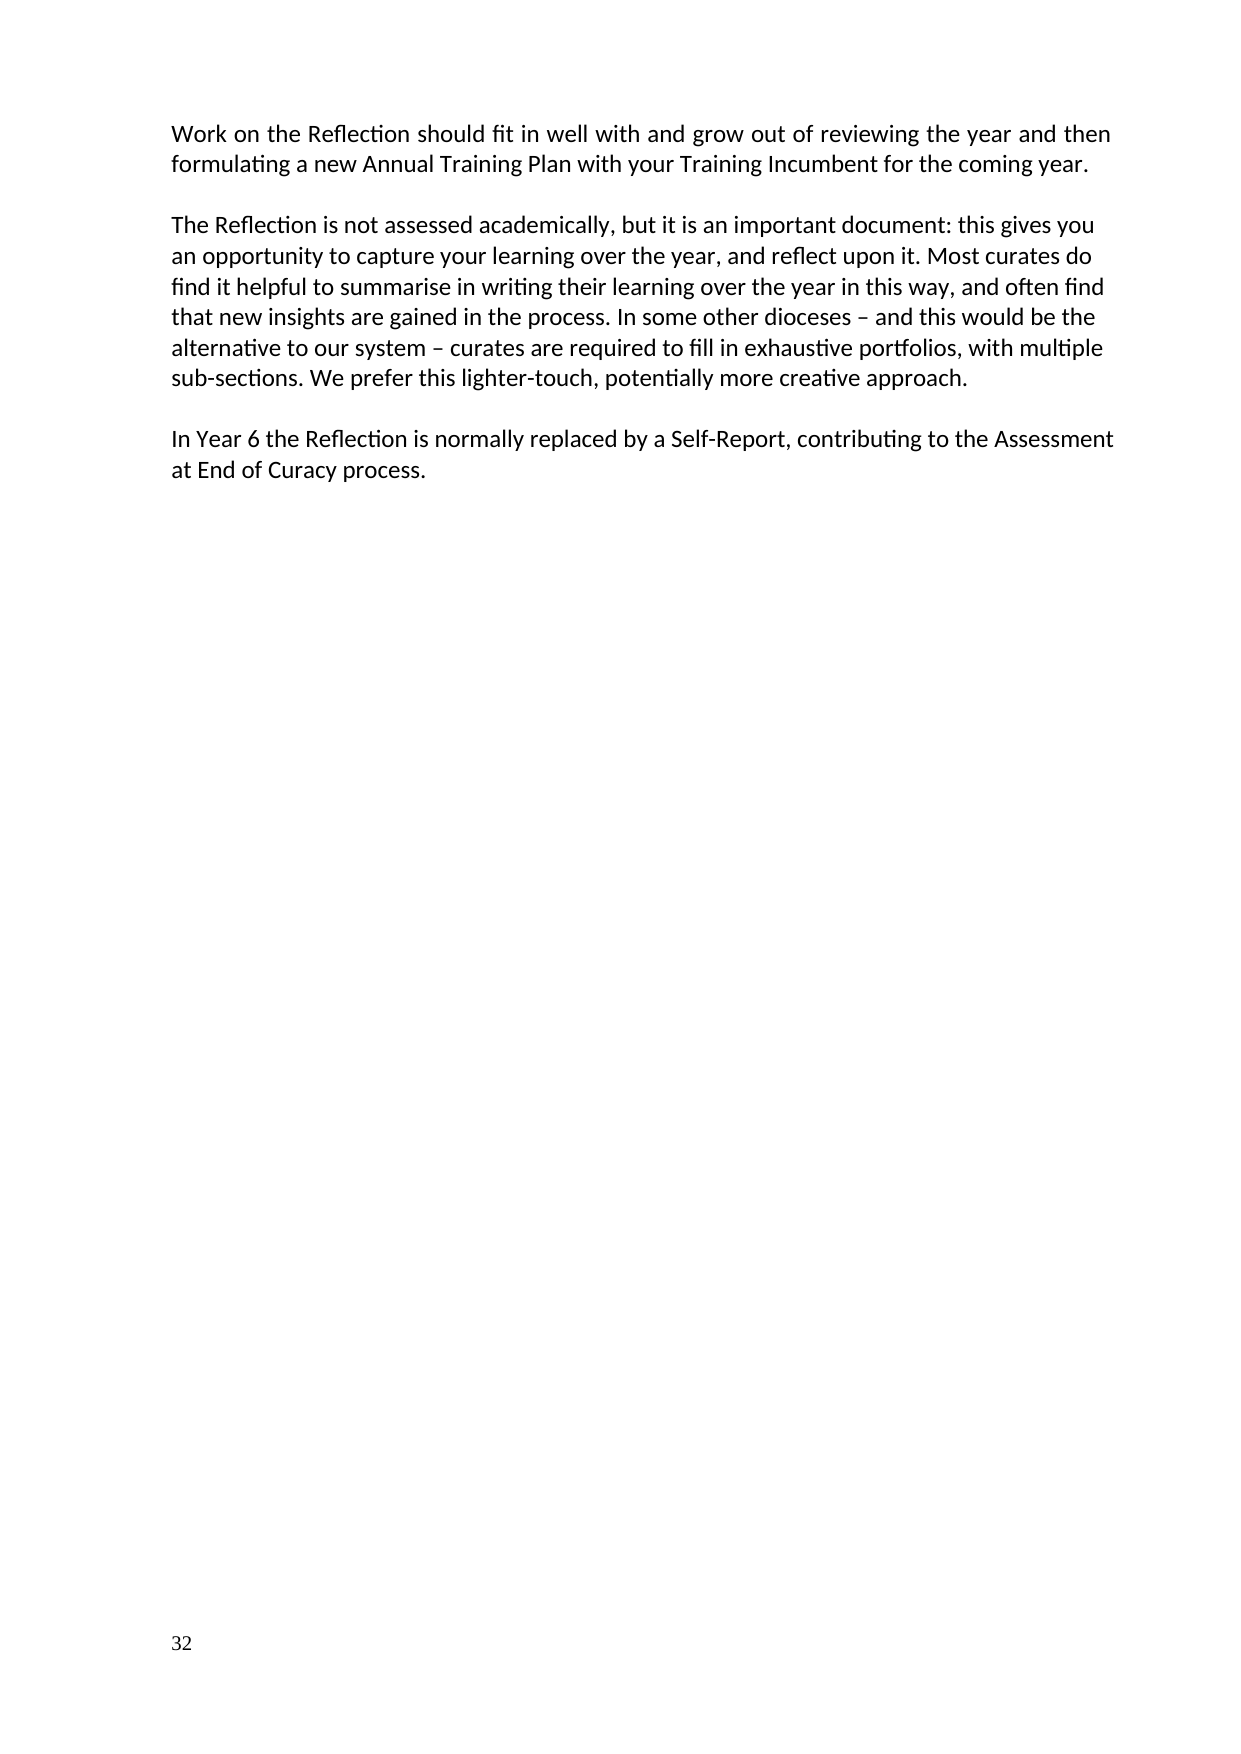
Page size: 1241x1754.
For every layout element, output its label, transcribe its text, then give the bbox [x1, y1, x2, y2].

text Work on the Reflection should fit in well with and grow out of reviewing the year and then formulating a new Annual Training Plan with your Training Incumbent for the coming year. [171, 118, 1113, 179]
text The Reflection is not assessed academically, but it is an important document: this gives you an opportunity to capture your learning over the year, and reflect upon it. Most curates do find it helpful to summarise in writing their learning over the year in this way, and often find that new insights are gained in the process. In some other dioceses – and this would be the alternative to our system – curates are required to fill in exhaustive portfolios, with multiple sub-sections. We prefer this lighter-touch, potentially more creative approach. [171, 210, 1116, 393]
text In Year 6 the Reflection is normally replaced by a Self-Report, contributing to the Assessment at End of Curacy process. [171, 423, 1116, 484]
